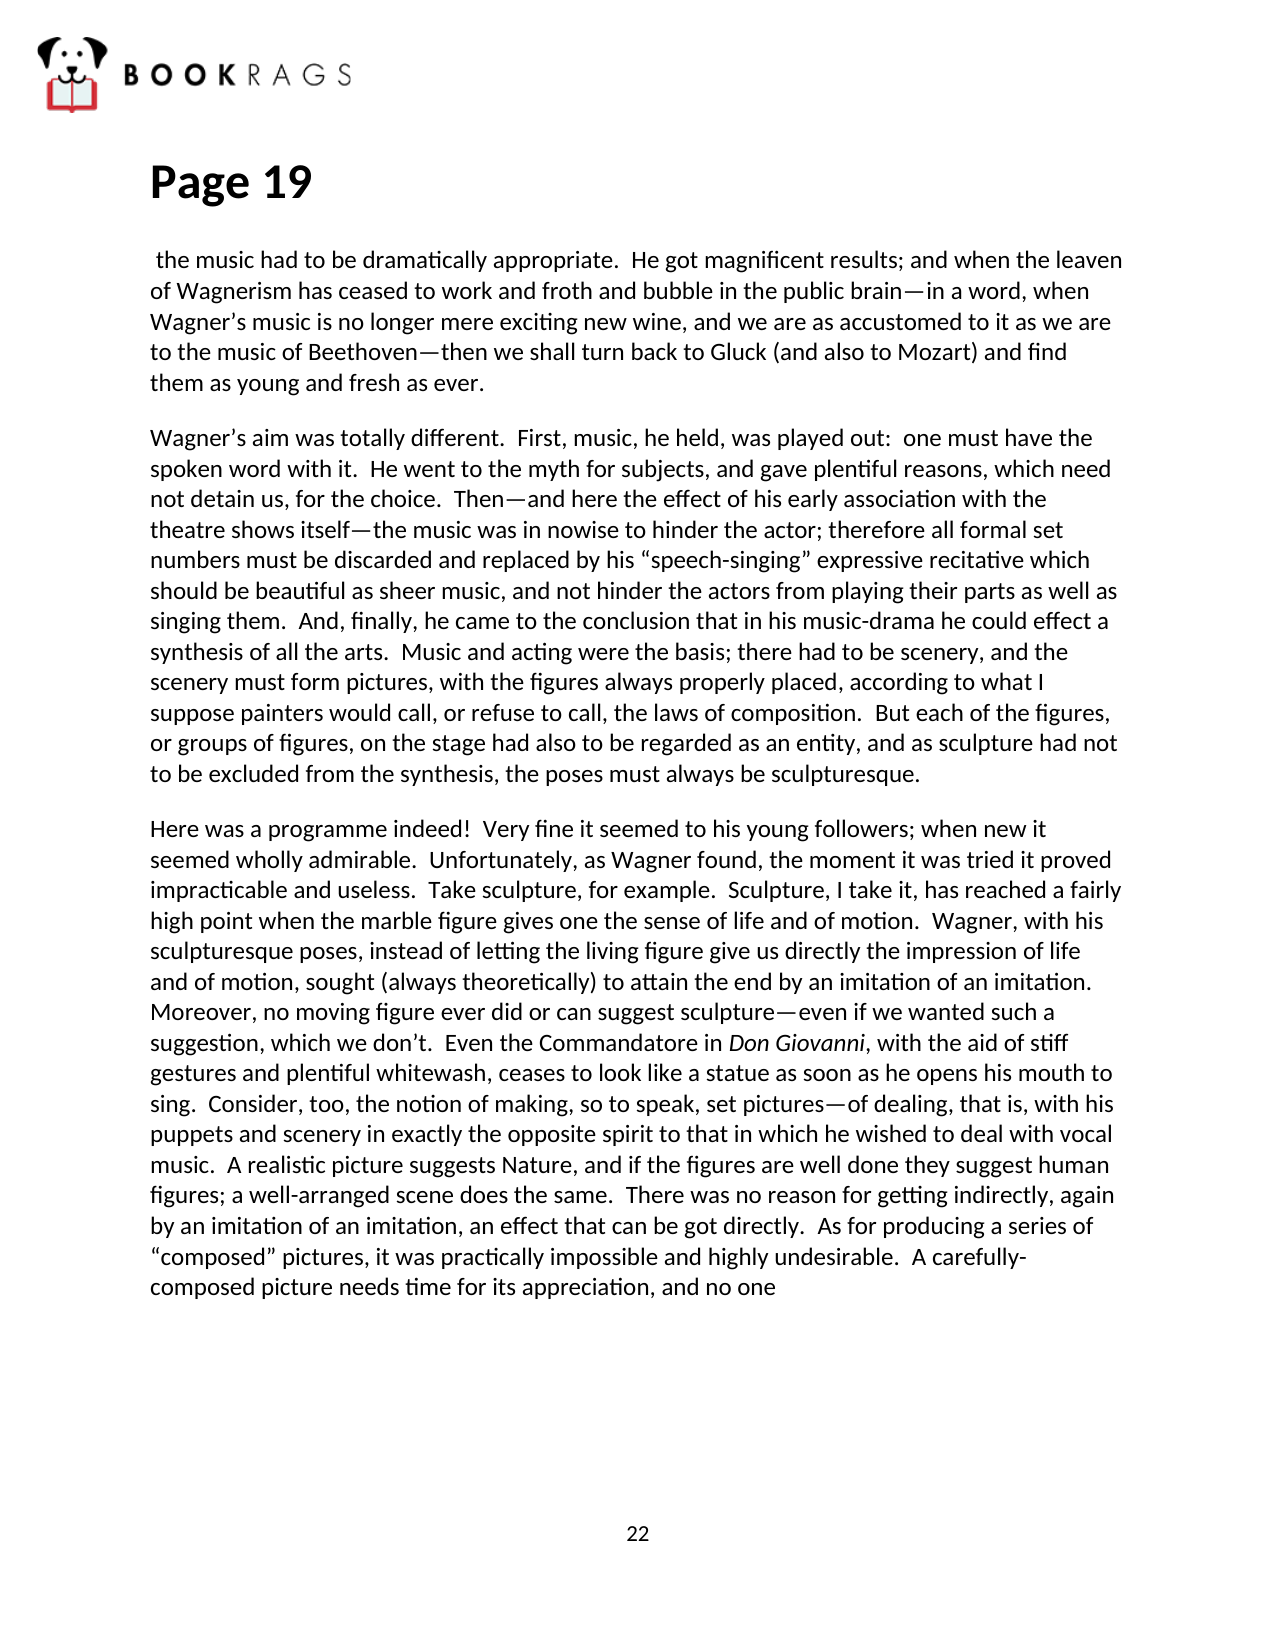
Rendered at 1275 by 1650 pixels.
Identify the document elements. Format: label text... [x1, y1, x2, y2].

text the music had to be dramatically appropriate. He got magnificent results; and when the leaven of Wagnerism has ceased to work and froth and bubble in the public brain—­in a word, when Wagner’s music is no longer mere exciting new wine, and we are as accustomed to it as we are to the music of Beethoven—­then we shall turn back to Gluck (and also to Mozart) and find them as young and fresh as ever. [150, 244, 1125, 397]
picture [37, 37, 351, 113]
text Wagner’s aim was totally different. First, music, he held, was played out: one must have the spoken word with it. He went to the myth for subjects, and gave plentiful reasons, which need not detain us, for the choice. Then—­and here the effect of his early association with the theatre shows itself—­the music was in nowise to hinder the actor; therefore all formal set numbers must be discarded and replaced by his “speech-singing” expressive recitative which should be beautiful as sheer music, and not hinder the actors from playing their parts as well as singing them. And, finally, he came to the conclusion that in his music-drama he could effect a synthesis of all the arts. Music and acting were the basis; there had to be scenery, and the scenery must form pictures, with the figures always properly placed, according to what I suppose painters would call, or refuse to call, the laws of composition. But each of the figures, or groups of figures, on the stage had also to be regarded as an entity, and as sculpture had not to be excluded from the synthesis, the poses must always be sculpturesque. [150, 422, 1125, 788]
text Page 19 [150, 150, 1125, 211]
text Here was a programme indeed! Very fine it seemed to his young followers; when new it seemed wholly admirable. Unfortunately, as Wagner found, the moment it was tried it proved impracticable and useless. Take sculpture, for example. Sculpture, I take it, has reached a fairly high point when the marble figure gives one the sense of life and of motion. Wagner, with his sculpturesque poses, instead of letting the living figure give us directly the impression of life and of motion, sought (always theoretically) to attain the end by an imitation of an imitation. Moreover, no moving figure ever did or can suggest sculpture—­even if we wanted such a suggestion, which we don’t. Even the Commandatore in Don Giovanni, with the aid of stiff gestures and plentiful whitewash, ceases to look like a statue as soon as he opens his mouth to sing. Consider, too, the notion of making, so to speak, set pictures—­of dealing, that is, with his puppets and scenery in exactly the opposite spirit to that in which he wished to deal with vocal music. A realistic picture suggests Nature, and if the figures are well done they suggest human figures; a well-arranged scene does the same. There was no reason for getting indirectly, again by an imitation of an imitation, an effect that can be got directly. As for producing a series of “composed” pictures, it was practically impossible and highly undesirable. A carefully-composed picture needs time for its appreciation, and no one [150, 813, 1125, 1302]
